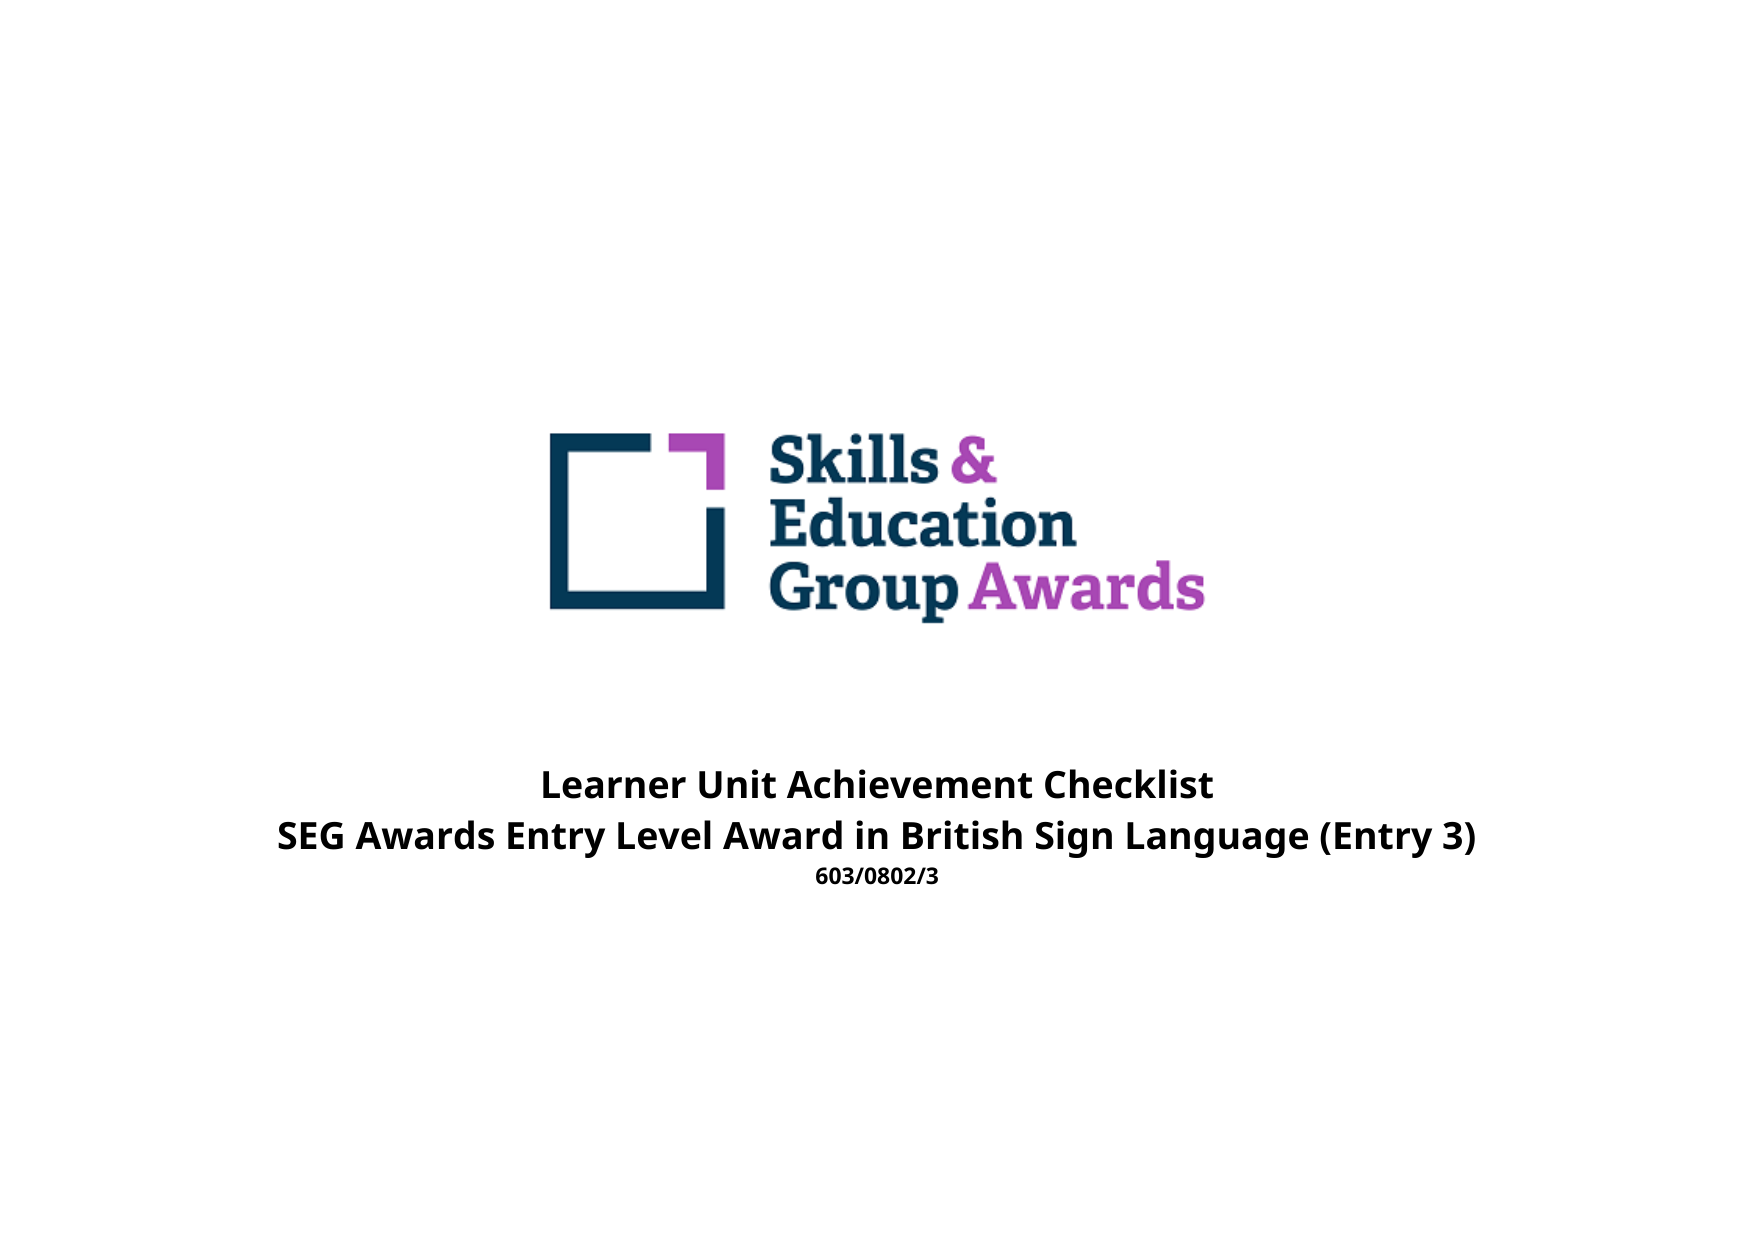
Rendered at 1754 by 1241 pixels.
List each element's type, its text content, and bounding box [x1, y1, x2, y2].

text 603/0802/3 [150, 860, 1604, 891]
text Learner Unit Achievement Checklist [150, 758, 1604, 809]
text SEG Awards Entry Level Award in British Sign Language (Entry 3) [150, 809, 1604, 860]
picture [541, 429, 1213, 628]
